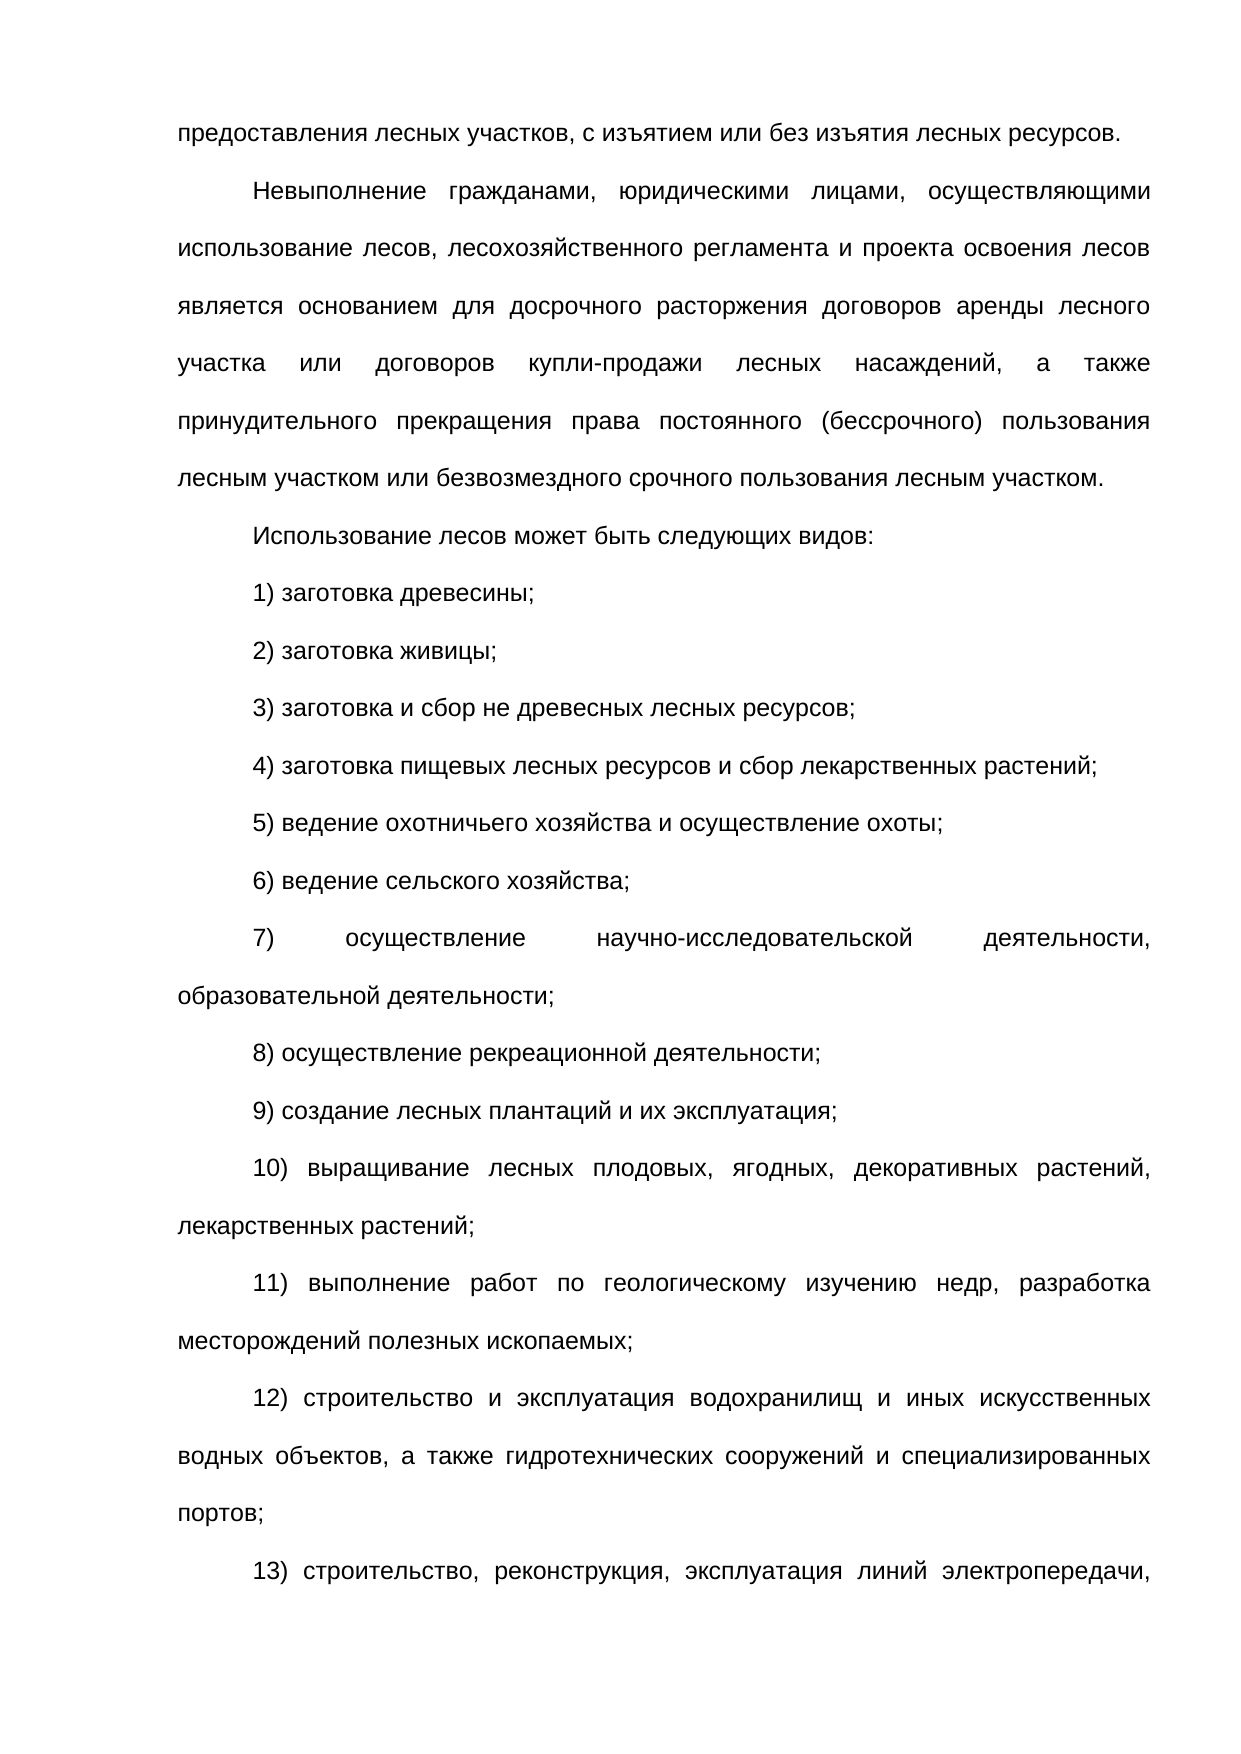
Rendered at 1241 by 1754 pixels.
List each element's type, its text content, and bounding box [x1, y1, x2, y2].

text Невыполнение гражданами, юридическими лицами, осуществляющими использование лесов, лесохозяйственного регламента и проекта освоения лесов является основанием для досрочного расторжения договоров аренды лесного участка или договоров купли-продажи лесных насаждений, а также принудительного прекращения права постоянного (бессрочного) пользования лесным участком или безвозмездного срочного пользования лесным участком. [177, 176, 1152, 492]
text 9) создание лесных плантаций и их эксплуатация; [177, 1096, 1152, 1124]
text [177, 118, 1152, 147]
text 10) выращивание лесных плодовых, ягодных, декоративных растений, лекарственных растений; [177, 1153, 1152, 1239]
text 5) ведение охотничьего хозяйства и осуществление охоты; [177, 808, 1152, 837]
text 4) заготовка пищевых лесных ресурсов и сбор лекарственных растений; [177, 751, 1152, 779]
text 1) заготовка древесины; [177, 578, 1152, 607]
text 11) выполнение работ по геологическому изучению недр, разработка месторождений полезных ископаемых; [177, 1268, 1152, 1354]
text Использование лесов может быть следующих видов: [177, 521, 1152, 549]
text 8) осуществление рекреационной деятельности; [177, 1038, 1152, 1067]
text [177, 1556, 1152, 1584]
text 2) заготовка живицы; [177, 636, 1152, 664]
text 3) заготовка и сбор не древесных лесных ресурсов; [177, 693, 1152, 722]
text 7) осуществление научно-исследовательской деятельности, образовательной деятельности; [177, 923, 1152, 1009]
text 6) ведение сельского хозяйства; [177, 866, 1152, 894]
text 12) строительство и эксплуатация водохранилищ и иных искусственных водных объектов, а также гидротехнических сооружений и специализированных портов; [177, 1383, 1152, 1527]
